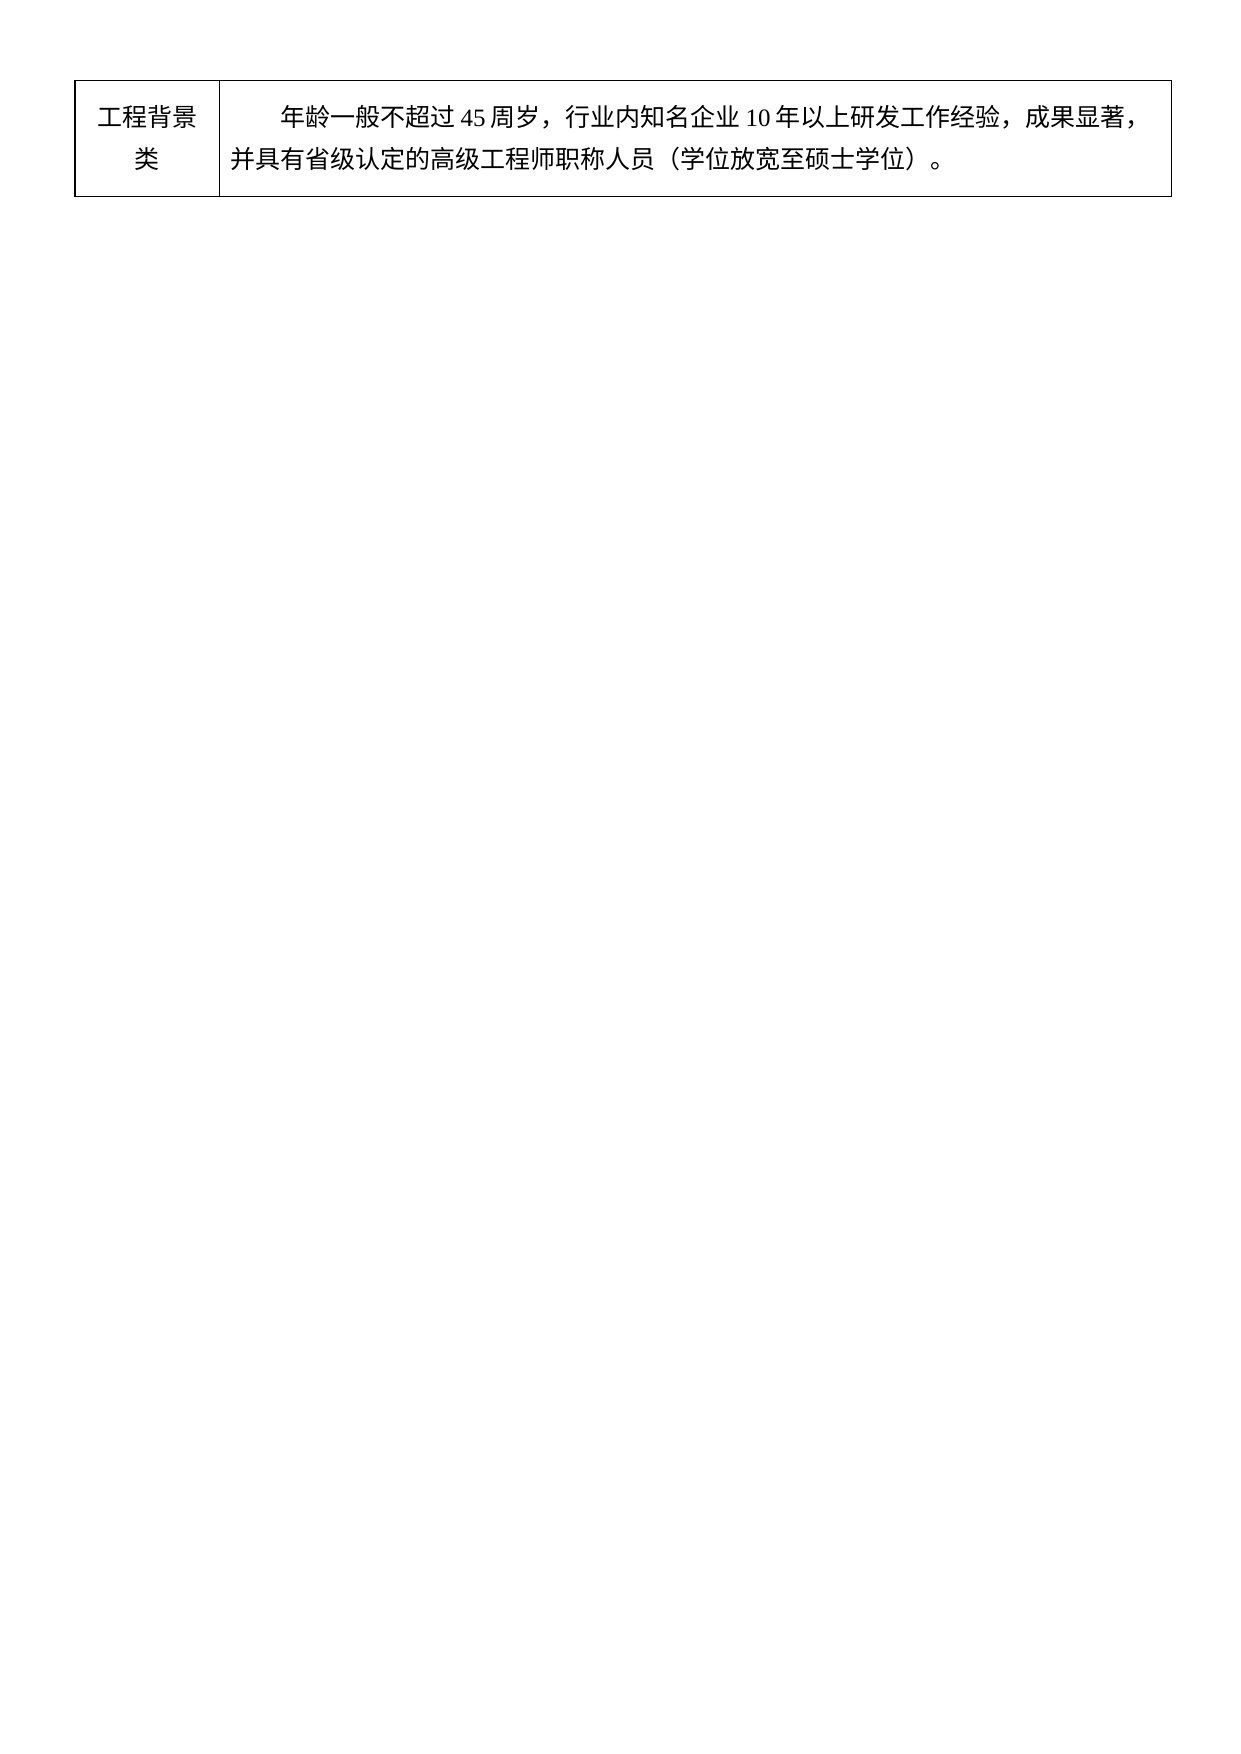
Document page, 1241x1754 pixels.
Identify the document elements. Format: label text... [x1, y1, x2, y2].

table_cell 工程背景类 [76, 81, 219, 196]
table_cell 年龄一般不超过45周岁，行业内知名企业10年以上研发工作经验，成果显著，并具有省级认定的高级工程师职称人员（学位放宽至硕士学位）。 [220, 81, 1171, 196]
